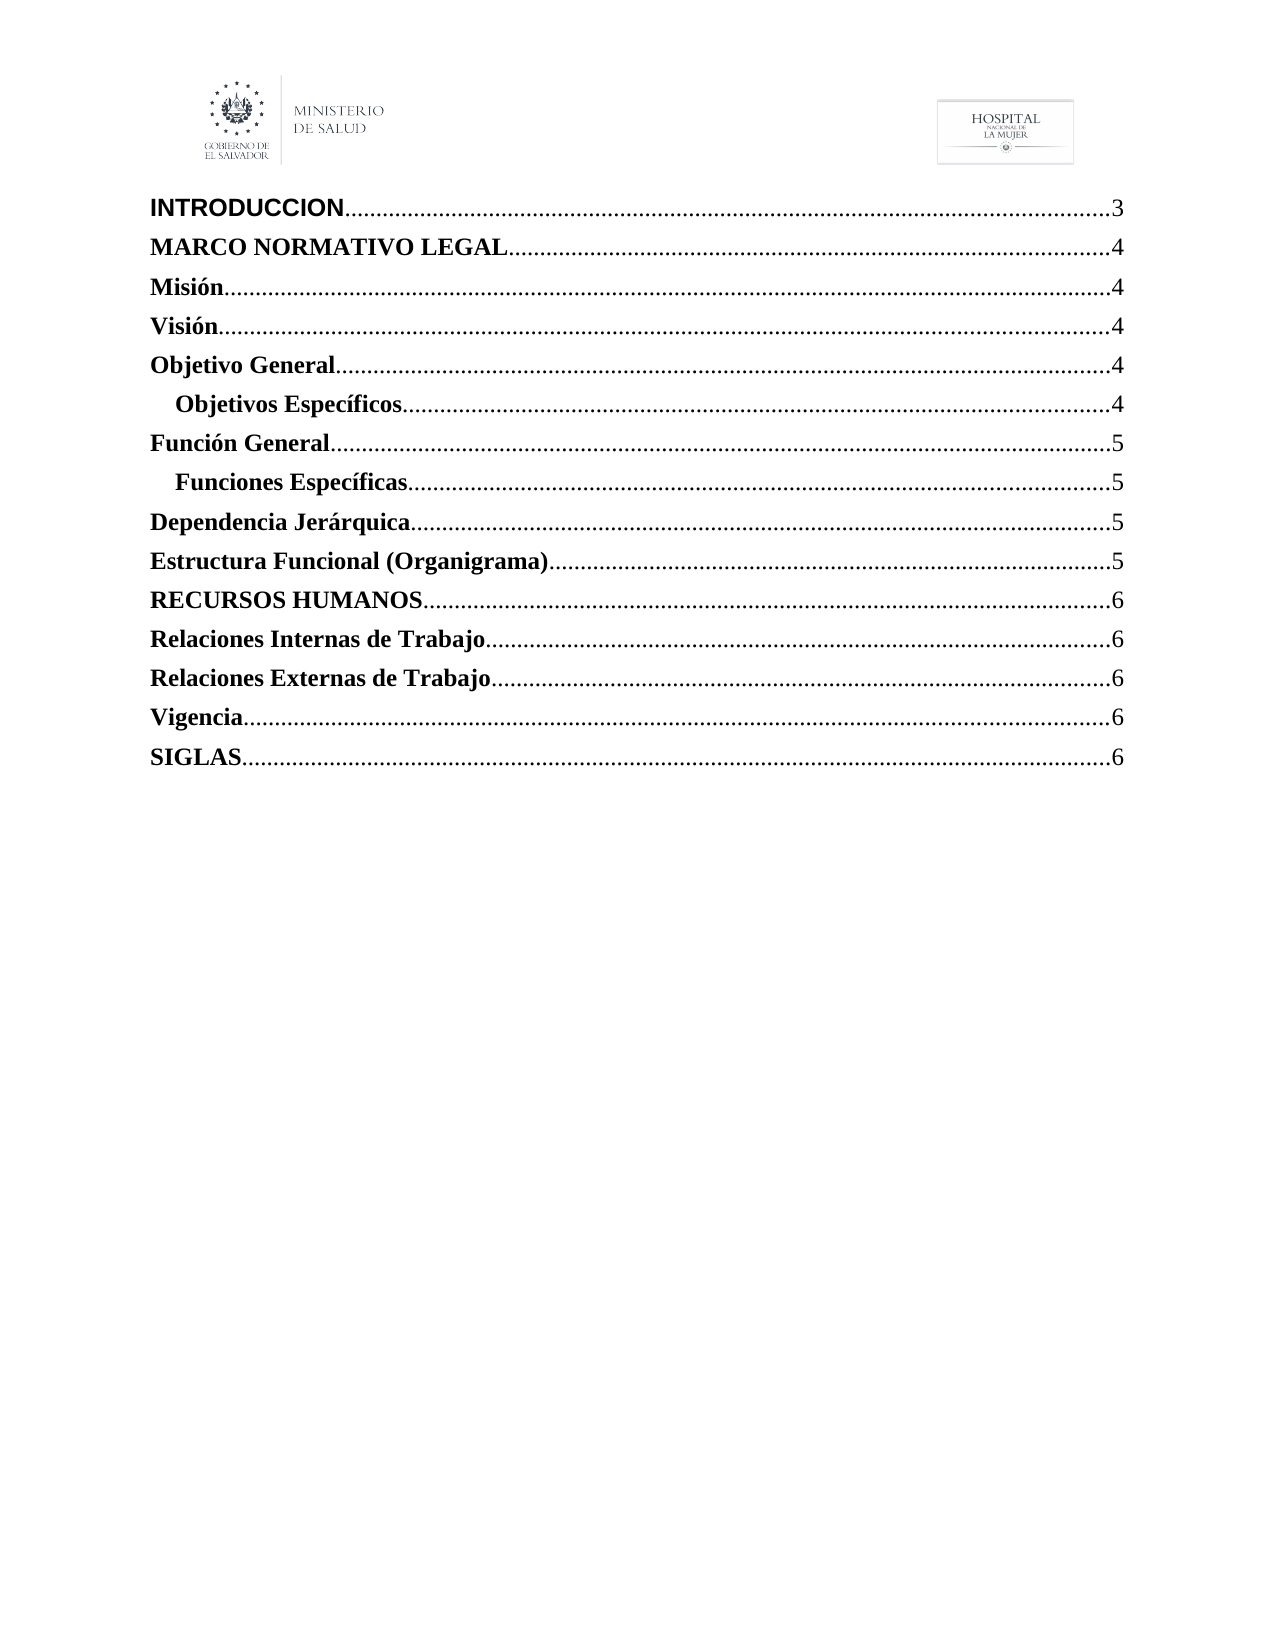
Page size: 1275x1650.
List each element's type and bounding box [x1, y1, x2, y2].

picture [936, 99, 1075, 165]
picture [200, 75, 387, 165]
